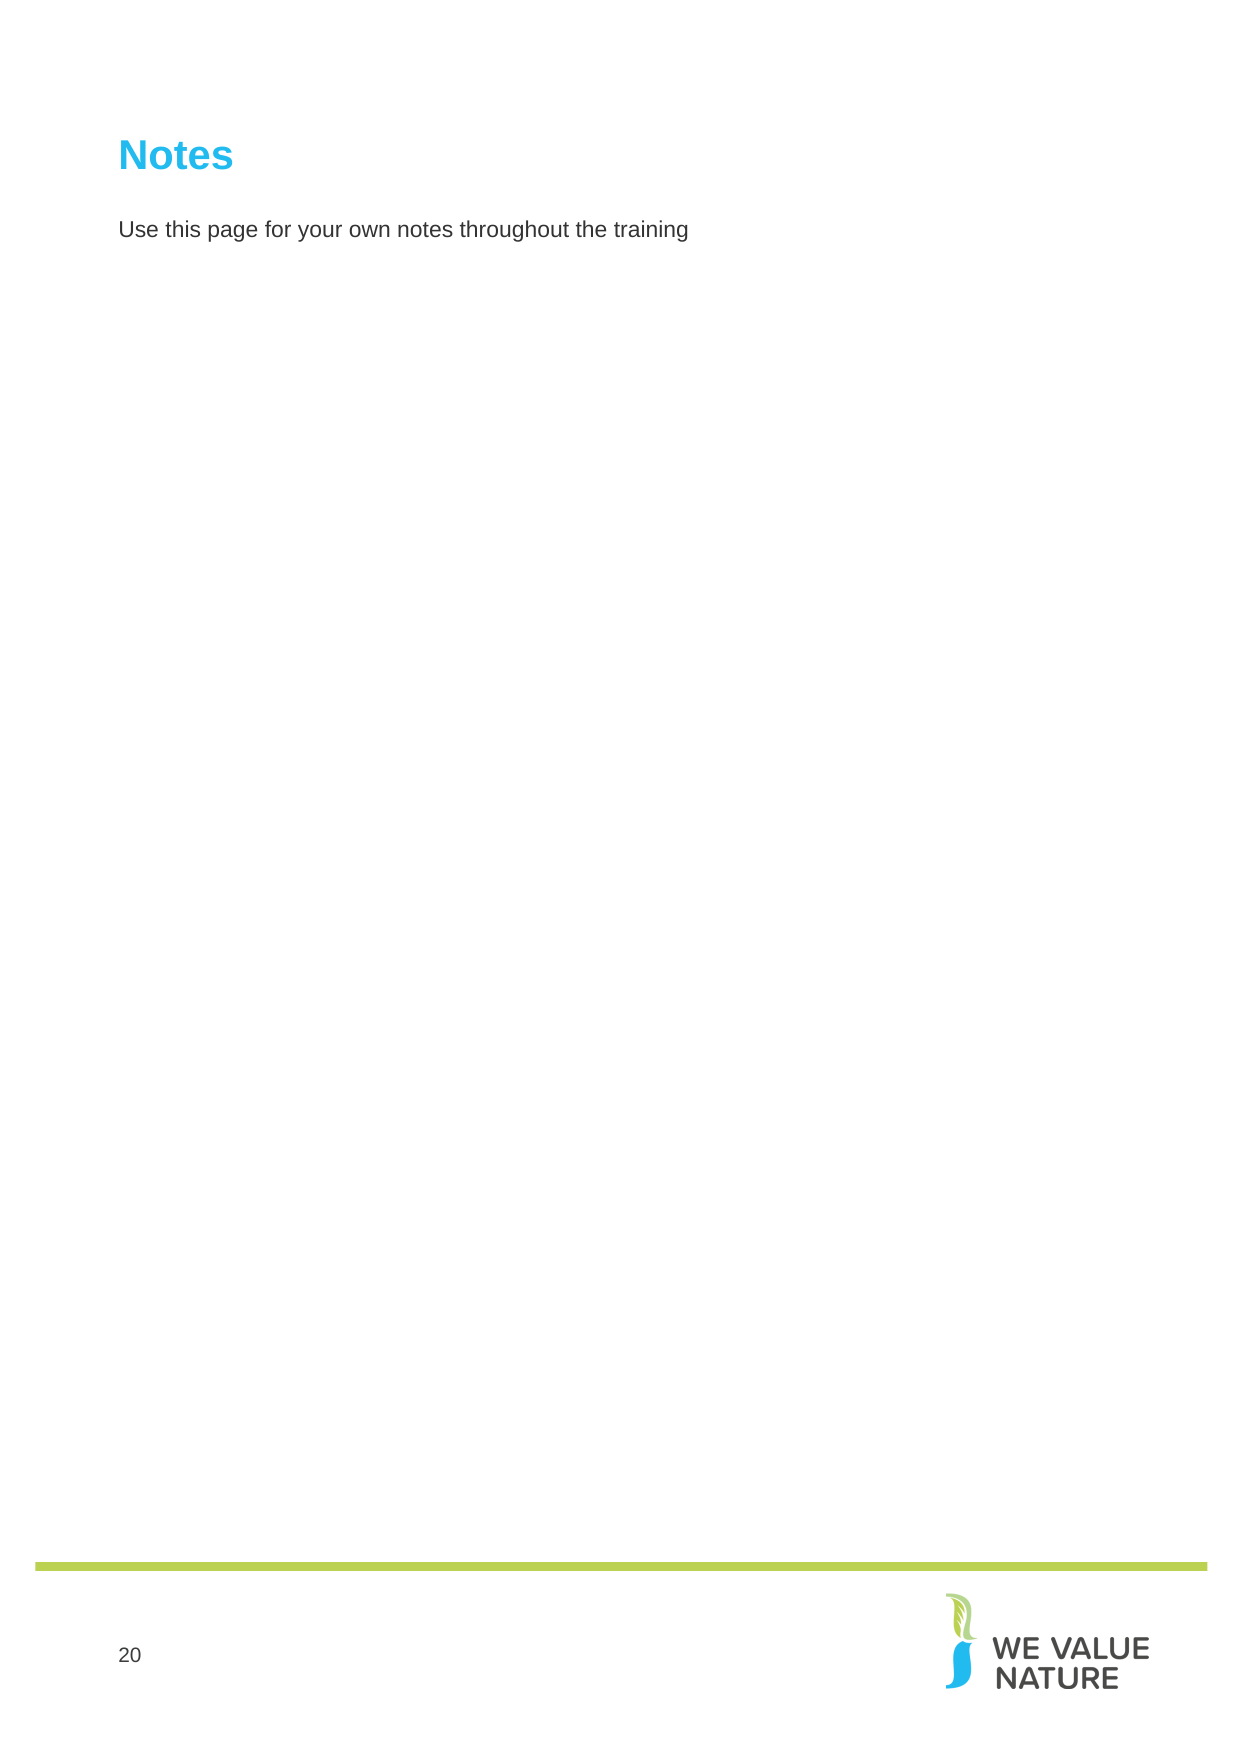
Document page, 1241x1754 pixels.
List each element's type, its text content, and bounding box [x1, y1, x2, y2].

picture [35, 1562, 1208, 1719]
subtitle Notes [118, 131, 1122, 178]
text Use this page for your own notes throughout the training [118, 216, 1122, 242]
